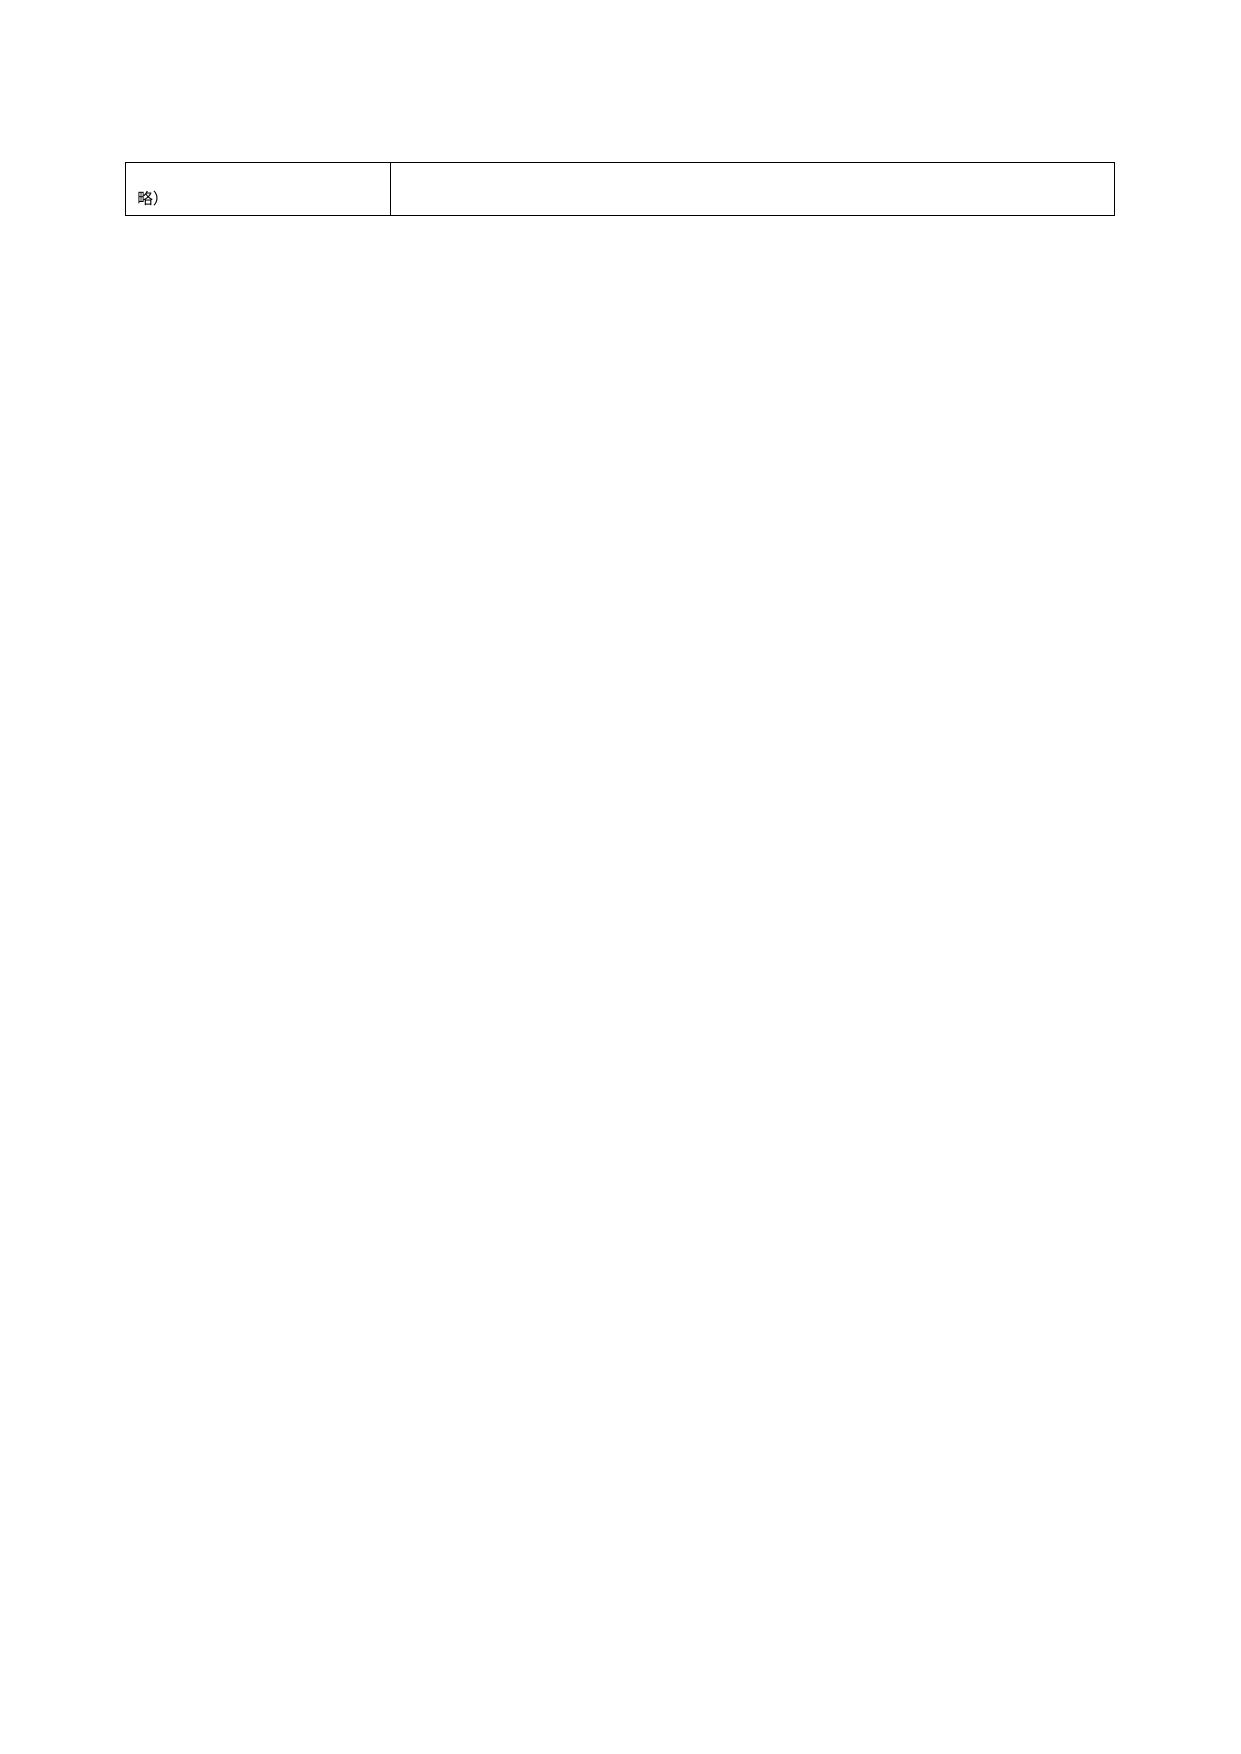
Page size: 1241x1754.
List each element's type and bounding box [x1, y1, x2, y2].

table_cell [126, 163, 390, 215]
table_cell [391, 163, 1114, 215]
